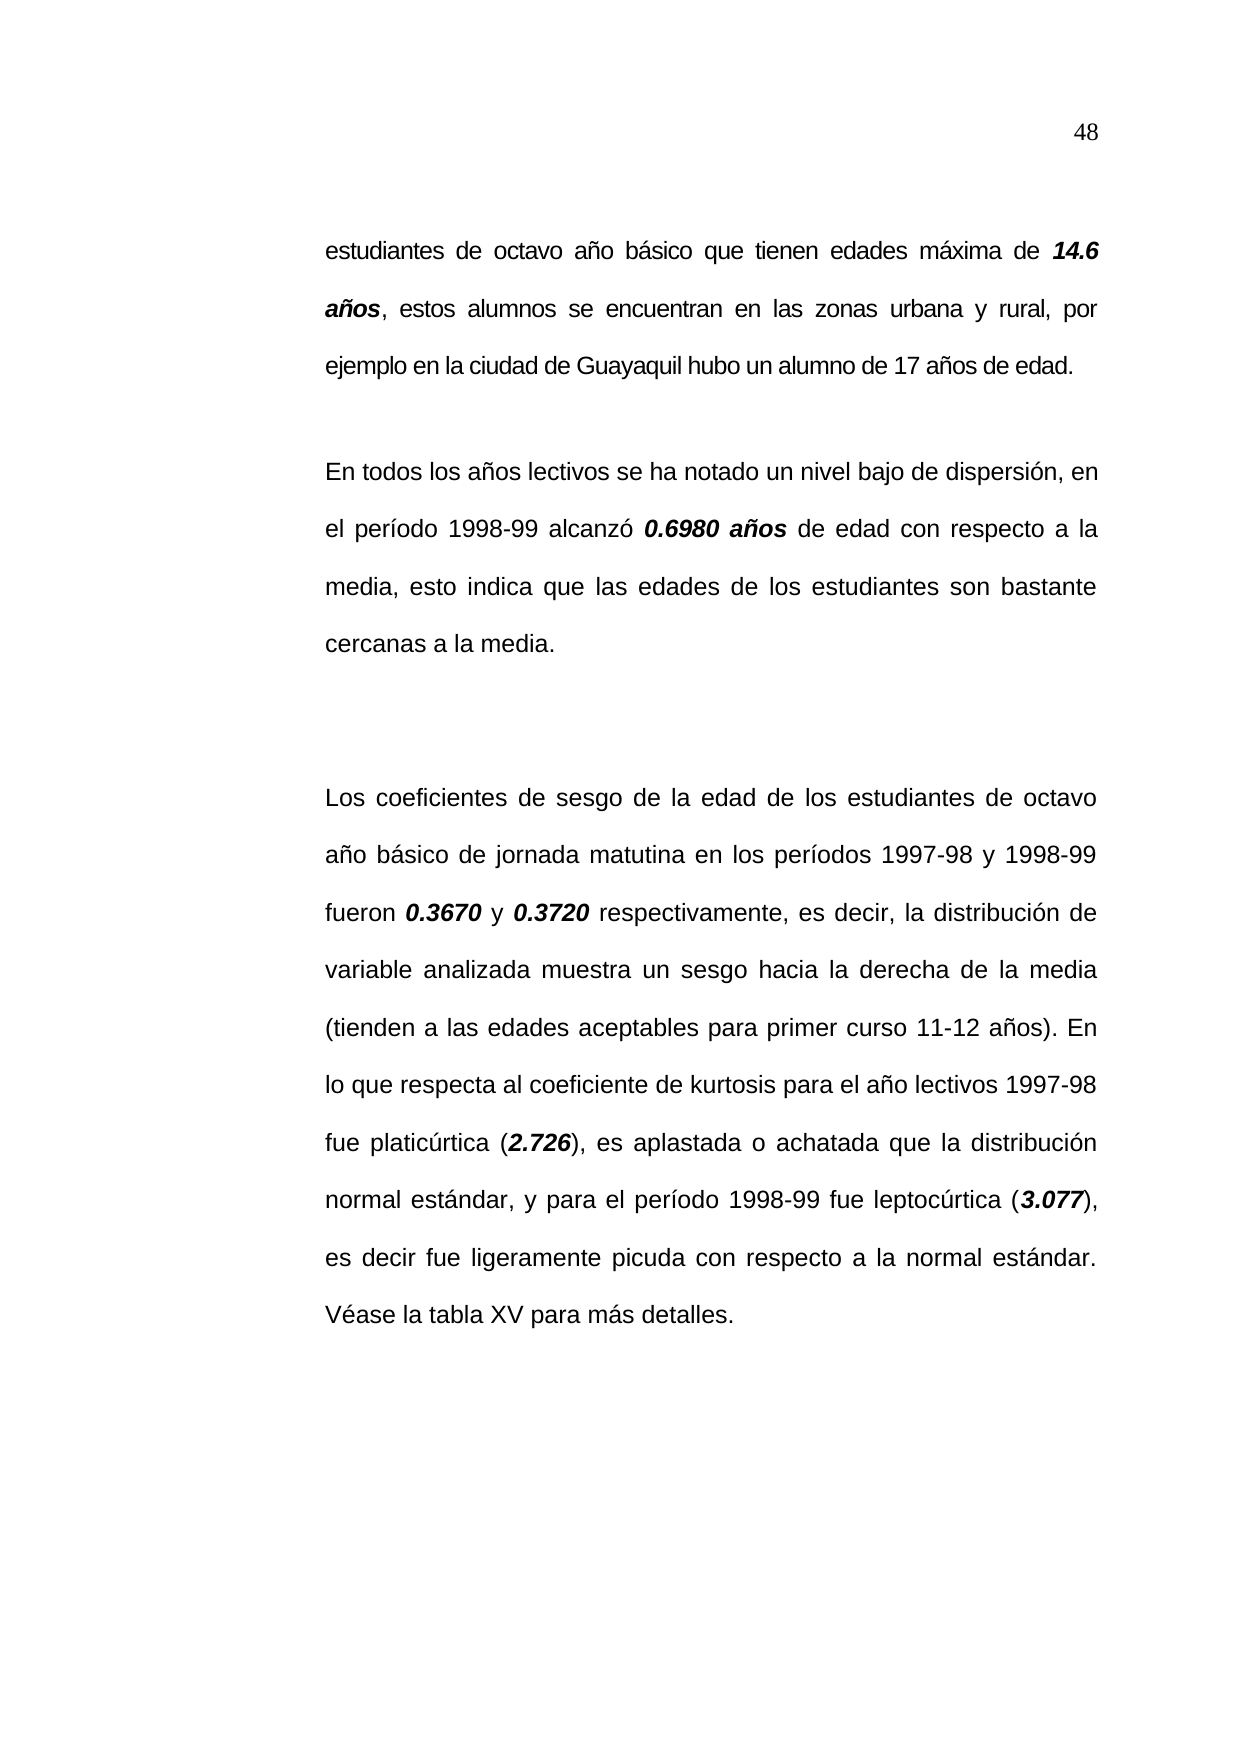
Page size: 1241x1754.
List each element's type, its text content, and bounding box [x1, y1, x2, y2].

text En todos los años lectivos se ha notado un nivel bajo de dispersión, en el período 1998-99 alcanzó 0.6980 años de edad con respecto a la media, esto indica que las edades de los estudiantes son bastante cercanas a la media. [325, 457, 1098, 658]
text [325, 236, 1098, 380]
text Los coeficientes de sesgo de la edad de los estudiantes de octavo año básico de jornada matutina en los períodos 1997-98 y 1998-99 fueron 0.3670 y 0.3720 respectivamente, es decir, la distribución de variable analizada muestra un sesgo hacia la derecha de la media (tienden a las edades aceptables para primer curso 11-12 años). En lo que respecta al coeficiente de kurtosis para el año lectivos 1997-98 fue platicúrtica (2.726), es aplastada o achatada que la distribución normal estándar, y para el período 1998-99 fue leptocúrtica (3.077), es decir fue ligeramente picuda con respecto a la normal estándar. Véase la tabla XV para más detalles. [325, 782, 1098, 1329]
